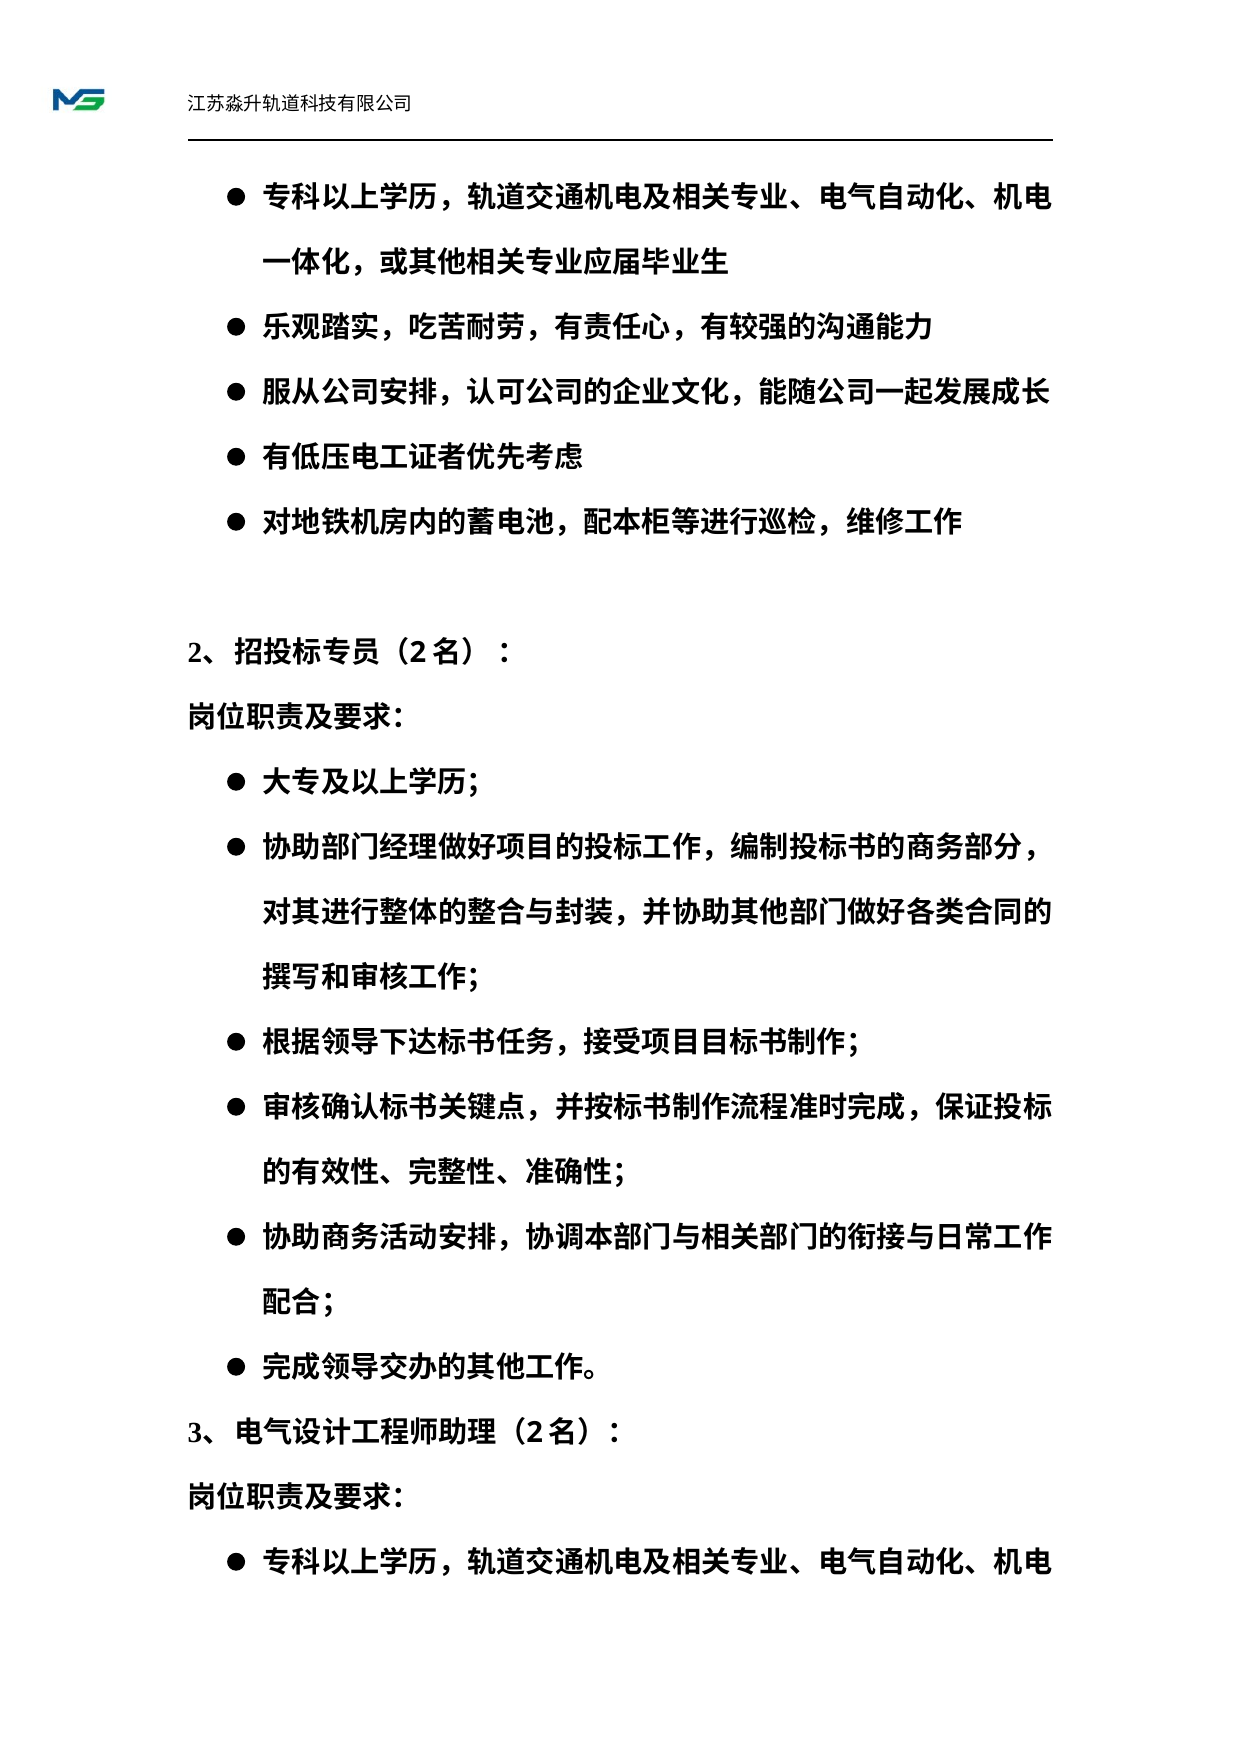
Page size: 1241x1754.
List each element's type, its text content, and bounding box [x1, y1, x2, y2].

list 审核确认标书关键点，并按标书制作流程准时完成，保证投标的有效性、完整性、准确性； [225, 1072, 1053, 1202]
text 岗位职责及要求： [187, 682, 1053, 747]
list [225, 1527, 1053, 1592]
list 大专及以上学历； [225, 747, 1053, 812]
list 对地铁机房内的蓄电池，配本柜等进行巡检，维修工作 [225, 487, 1053, 552]
list 电气设计工程师助理（2名）： [187, 1397, 1053, 1462]
list 招投标专员（2名） ： [187, 617, 1053, 682]
list 完成领导交办的其他工作。 [225, 1332, 1053, 1397]
list 协助商务活动安排，协调本部门与相关部门的衔接与日常工作配合； [225, 1202, 1053, 1332]
list 根据领导下达标书任务，接受项目目标书制作； [225, 1007, 1053, 1072]
list 专科以上学历，轨道交通机电及相关专业、电气自动化、机电一体化，或其他相关专业应届毕业生 [225, 162, 1053, 292]
list 有低压电工证者优先考虑 [225, 422, 1053, 487]
text 岗位职责及要求： [187, 1462, 1053, 1527]
list 协助部门经理做好项目的投标工作，编制投标书的商务部分，对其进行整体的整合与封装，并协助其他部门做好各类合同的撰写和审核工作； [225, 812, 1053, 1007]
picture [28, 61, 136, 130]
list 乐观踏实，吃苦耐劳，有责任心，有较强的沟通能力 [225, 292, 1053, 357]
list 服从公司安排，认可公司的企业文化，能随公司一起发展成长 [225, 357, 1053, 422]
